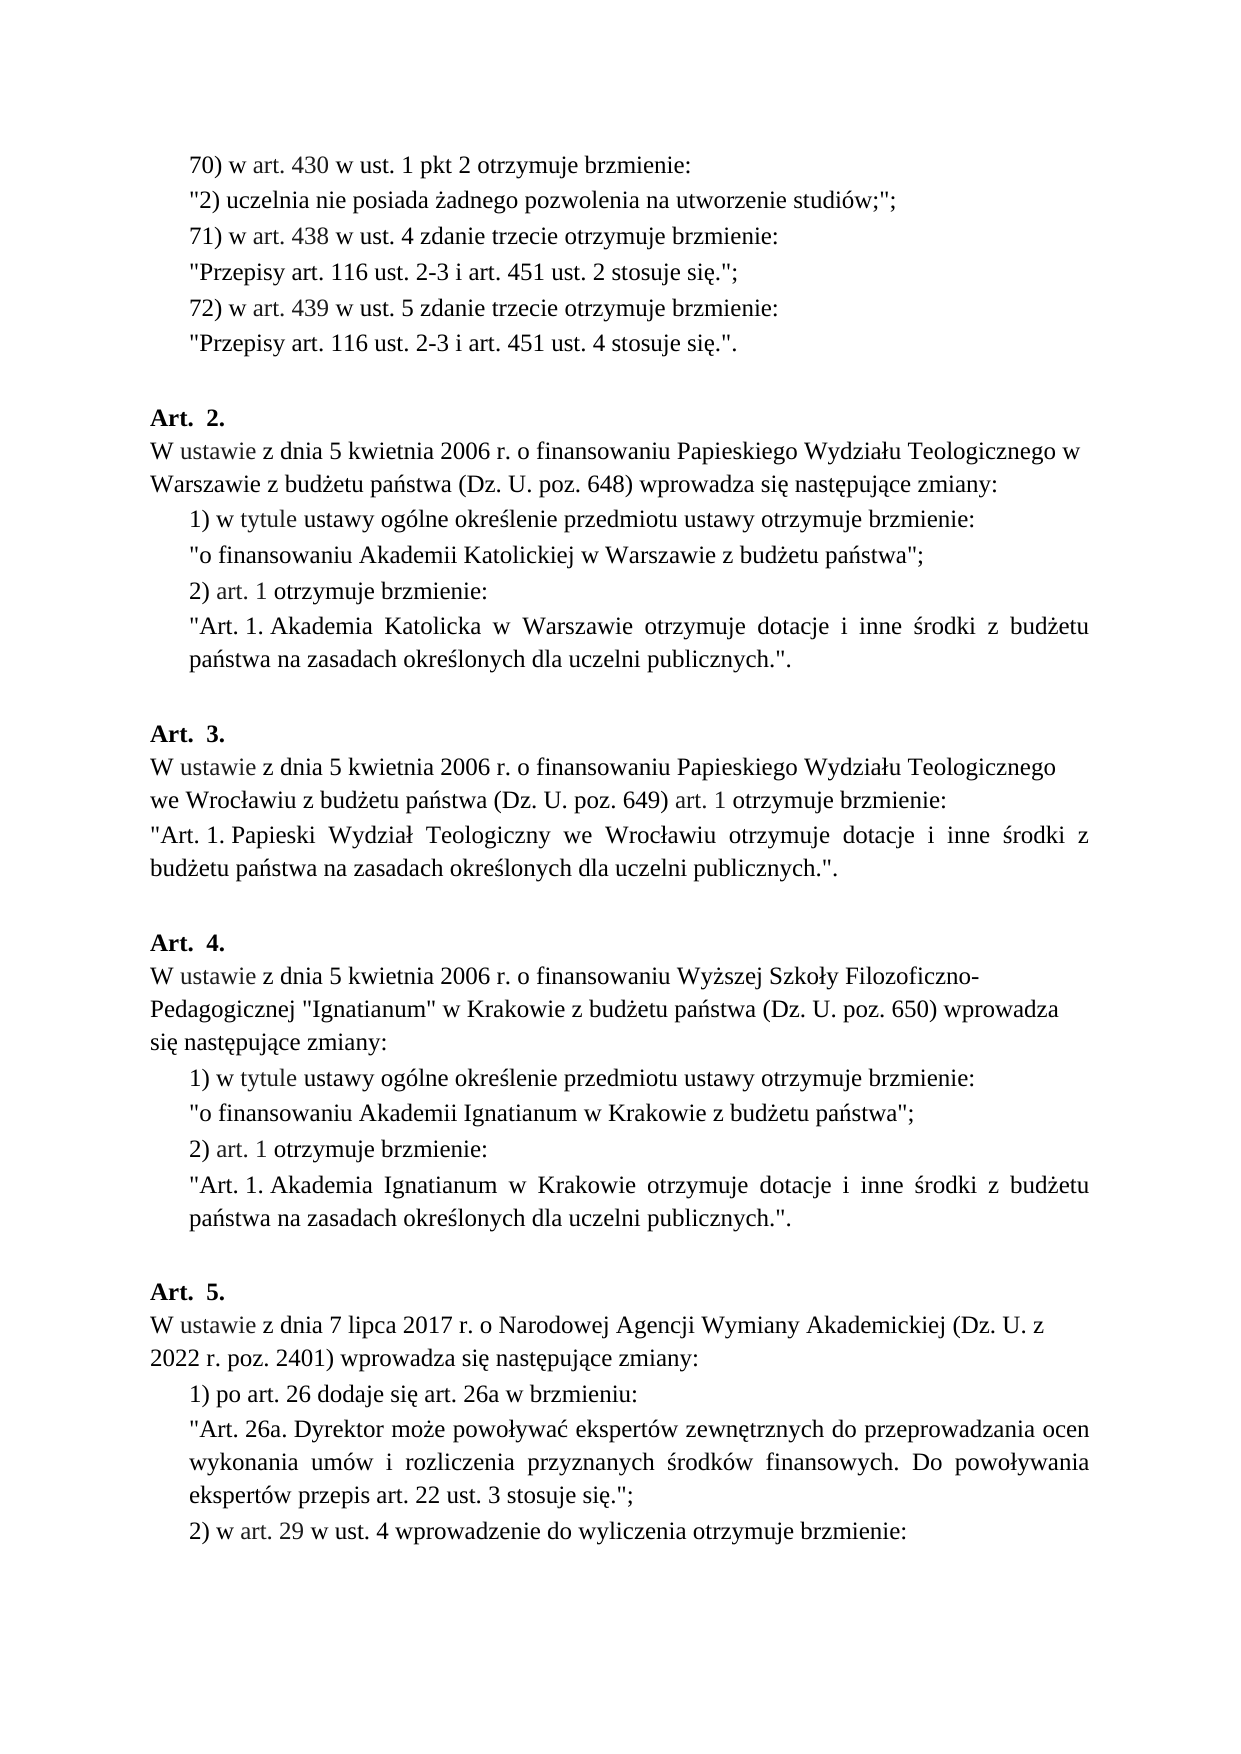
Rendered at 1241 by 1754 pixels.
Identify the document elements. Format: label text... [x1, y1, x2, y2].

text Art. 5. [150, 1277, 1090, 1306]
text 2) art. 1 otrzymuje brzmienie: [189, 1134, 1090, 1163]
text "o finansowaniu Akademii Katolickiej w Warszawie z budżetu państwa"; [189, 540, 1090, 569]
text "Art. 1. Papieski Wydział Teologiczny we Wrocławiu otrzymuje dotacje i inne środki z budżetu państwa na zasadach określonych dla uczelni publicznych.". [150, 821, 1090, 882]
text "Art. 1. Akademia Ignatianum w Krakowie otrzymuje dotacje i inne środki z budżetu państwa na zasadach określonych dla uczelni publicznych.". [189, 1170, 1090, 1231]
text 72) w art. 439 w ust. 5 zdanie trzecie otrzymuje brzmienie: [189, 293, 1090, 321]
text 71) w art. 438 w ust. 4 zdanie trzecie otrzymuje brzmienie: [189, 221, 1090, 250]
text "o finansowaniu Akademii Ignatianum w Krakowie z budżetu państwa"; [189, 1098, 1090, 1127]
text "Art. 1. Akademia Katolicka w Warszawie otrzymuje dotacje i inne środki z budżetu państwa na zasadach określonych dla uczelni publicznych.". [189, 611, 1090, 673]
text 2) w art. 29 w ust. 4 wprowadzenie do wyliczenia otrzymuje brzmienie: [189, 1516, 1090, 1545]
text 1) po art. 26 dodaje się art. 26a w brzmieniu: [189, 1379, 1090, 1408]
text 1) w tytule ustawy ogólne określenie przedmiotu ustawy otrzymuje brzmienie: [189, 1063, 1090, 1091]
text W ustawie z dnia 5 kwietnia 2006 r. o finansowaniu Papieskiego Wydziału Teologicznego w Warszawie z budżetu państwa (Dz. U. poz. 648) wprowadza się następujące zmiany: [150, 436, 1090, 497]
text W ustawie z dnia 5 kwietnia 2006 r. o finansowaniu Papieskiego Wydziału Teologicznego we Wrocławiu z budżetu państwa (Dz. U. poz. 649) art. 1 otrzymuje brzmienie: [150, 752, 1090, 814]
text 70) w art. 430 w ust. 1 pkt 2 otrzymuje brzmienie: [189, 150, 1090, 179]
text "Art. 26a. Dyrektor może powoływać ekspertów zewnętrznych do przeprowadzania ocen wykonania umów i rozliczenia przyznanych środków finansowych. Do powoływania ekspertów przepis art. 22 ust. 3 stosuje się."; [189, 1414, 1090, 1509]
text W ustawie z dnia 7 lipca 2017 r. o Narodowej Agencji Wymiany Akademickiej (Dz. U. z 2022 r. poz. 2401) wprowadza się następujące zmiany: [150, 1310, 1090, 1372]
text Art. 3. [150, 719, 1090, 748]
text W ustawie z dnia 5 kwietnia 2006 r. o finansowaniu Wyższej Szkoły Filozoficzno-Pedagogicznej "Ignatianum" w Krakowie z budżetu państwa (Dz. U. poz. 650) wprowadza się następujące zmiany: [150, 961, 1090, 1056]
text 1) w tytule ustawy ogólne określenie przedmiotu ustawy otrzymuje brzmienie: [189, 504, 1090, 533]
text "Przepisy art. 116 ust. 2-3 i art. 451 ust. 4 stosuje się.". [189, 328, 1090, 357]
text Art. 2. [150, 403, 1090, 431]
text "2) uczelnia nie posiada żadnego pozwolenia na utworzenie studiów;"; [189, 186, 1090, 214]
text "Przepisy art. 116 ust. 2-3 i art. 451 ust. 2 stosuje się."; [189, 257, 1090, 286]
text Art. 4. [150, 928, 1090, 957]
text 2) art. 1 otrzymuje brzmienie: [189, 576, 1090, 604]
